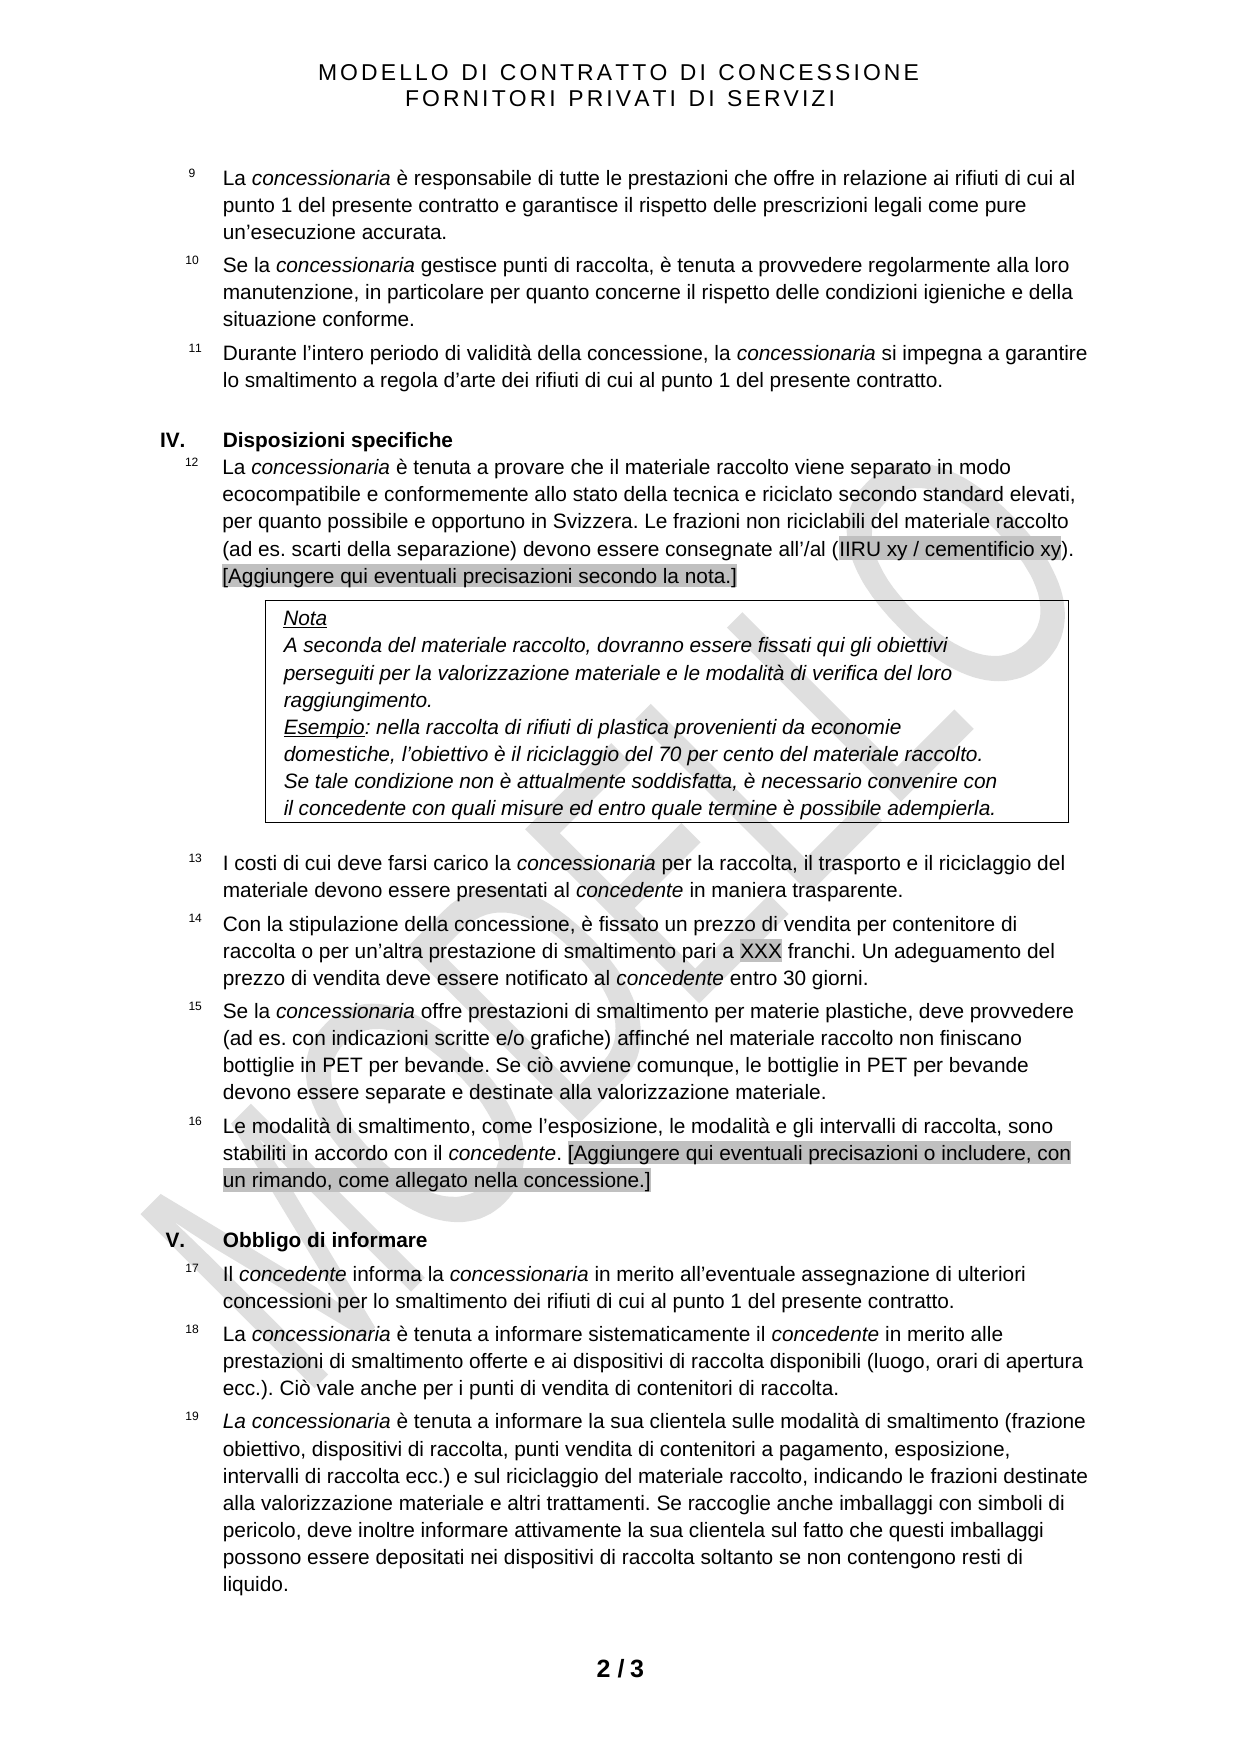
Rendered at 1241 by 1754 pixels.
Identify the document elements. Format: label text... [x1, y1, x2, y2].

list La concessionaria è responsabile di tutte le prestazioni che offre in relazione ai rifiuti di cui al punto 1 del presente contratto e garantisce il rispetto delle prescrizioni legali come pure un’esecuzione accurata. [188, 162, 1093, 244]
list Nota A seconda del materiale raccolto, dovranno essere fissati qui gli obiettivi perseguiti per la valorizzazione materiale e le modalità di verifica del loro raggiungimento. Esempio: nella raccolta di rifiuti di plastica provenienti da economie domestiche, l’obiettivo è il riciclaggio del 70 per cento del materiale raccolto. Se tale condizione non è attualmente soddisfatta, è necessario convenire con il concedente con quali misure ed entro quale termine è possibile adempierla. [266, 601, 1068, 822]
list Disposizioni specifiche [185, 425, 1093, 452]
list Se la concessionaria gestisce punti di raccolta, è tenuta a provvedere regolarmente alla loro manutenzione, in particolare per quanto concerne il rispetto delle condizioni igieniche e della situazione conforme. [185, 250, 1093, 331]
list I costi di cui deve farsi carico la concessionaria per la raccolta, il trasporto e il riciclaggio del materiale devono essere presentati al concedente in maniera trasparente. [188, 848, 1093, 902]
list La concessionaria è tenuta a informare la sua clientela sulle modalità di smaltimento (frazione obiettivo, dispositivi di raccolta, punti vendita di contenitori a pagamento, esposizione, intervalli di raccolta ecc.) e sul riciclaggio del materiale raccolto, indicando le frazioni destinate alla valorizzazione materiale e altri trattamenti. Se raccoglie anche imballaggi con simboli di pericolo, deve inoltre informare attivamente la sua clientela sul fatto che questi imballaggi possono essere depositati nei dispositivi di raccolta soltanto se non contengono resti di liquido. [185, 1406, 1093, 1596]
list Le modalità di smaltimento, come l’esposizione, le modalità e gli intervalli di raccolta, sono stabiliti in accordo con il concedente. [Aggiungere qui eventuali precisazioni o includere, con un rimando, come allegato nella concessione.] [188, 1110, 1093, 1192]
list La concessionaria è tenuta a provare che il materiale raccolto viene separato in modo ecocompatibile e conformemente allo stato della tecnica e riciclato secondo standard elevati, per quanto possibile e opportuno in Svizzera. Le frazioni non riciclabili del materiale raccolto (ad es. scarti della separazione) devono essere consegnate all’/al (IIRU xy / cementificio xy). [Aggiungere qui eventuali precisazioni secondo la nota.] [185, 452, 1093, 587]
list Obbligo di informare [185, 1225, 1093, 1252]
list Con la stipulazione della concessione, è fissato un prezzo di vendita per contenitore di raccolta o per un’altra prestazione di smaltimento pari a XXX franchi. Un adeguamento del prezzo di vendita deve essere notificato al concedente entro 30 giorni. [188, 908, 1093, 989]
list Il concedente informa la concessionaria in merito all’eventuale assegnazione di ulteriori concessioni per lo smaltimento dei rifiuti di cui al punto 1 del presente contratto. [185, 1258, 1093, 1312]
list Durante l’intero periodo di validità della concessione, la concessionaria si impegna a garantire lo smaltimento a regola d’arte dei rifiuti di cui al punto 1 del presente contratto. [188, 337, 1093, 392]
list La concessionaria è tenuta a informare sistematicamente il concedente in merito alle prestazioni di smaltimento offerte e ai dispositivi di raccolta disponibili (luogo, orari di apertura ecc.). Ciò vale anche per i punti di vendita di contenitori di raccolta. [185, 1319, 1093, 1400]
list Se la concessionaria offre prestazioni di smaltimento per materie plastiche, deve provvedere (ad es. con indicazioni scritte e/o grafiche) affinché nel materiale raccolto non finiscano bottiglie in PET per bevande. Se ciò avviene comunque, le bottiglie in PET per bevande devono essere separate e destinate alla valorizzazione materiale. [188, 996, 1093, 1104]
